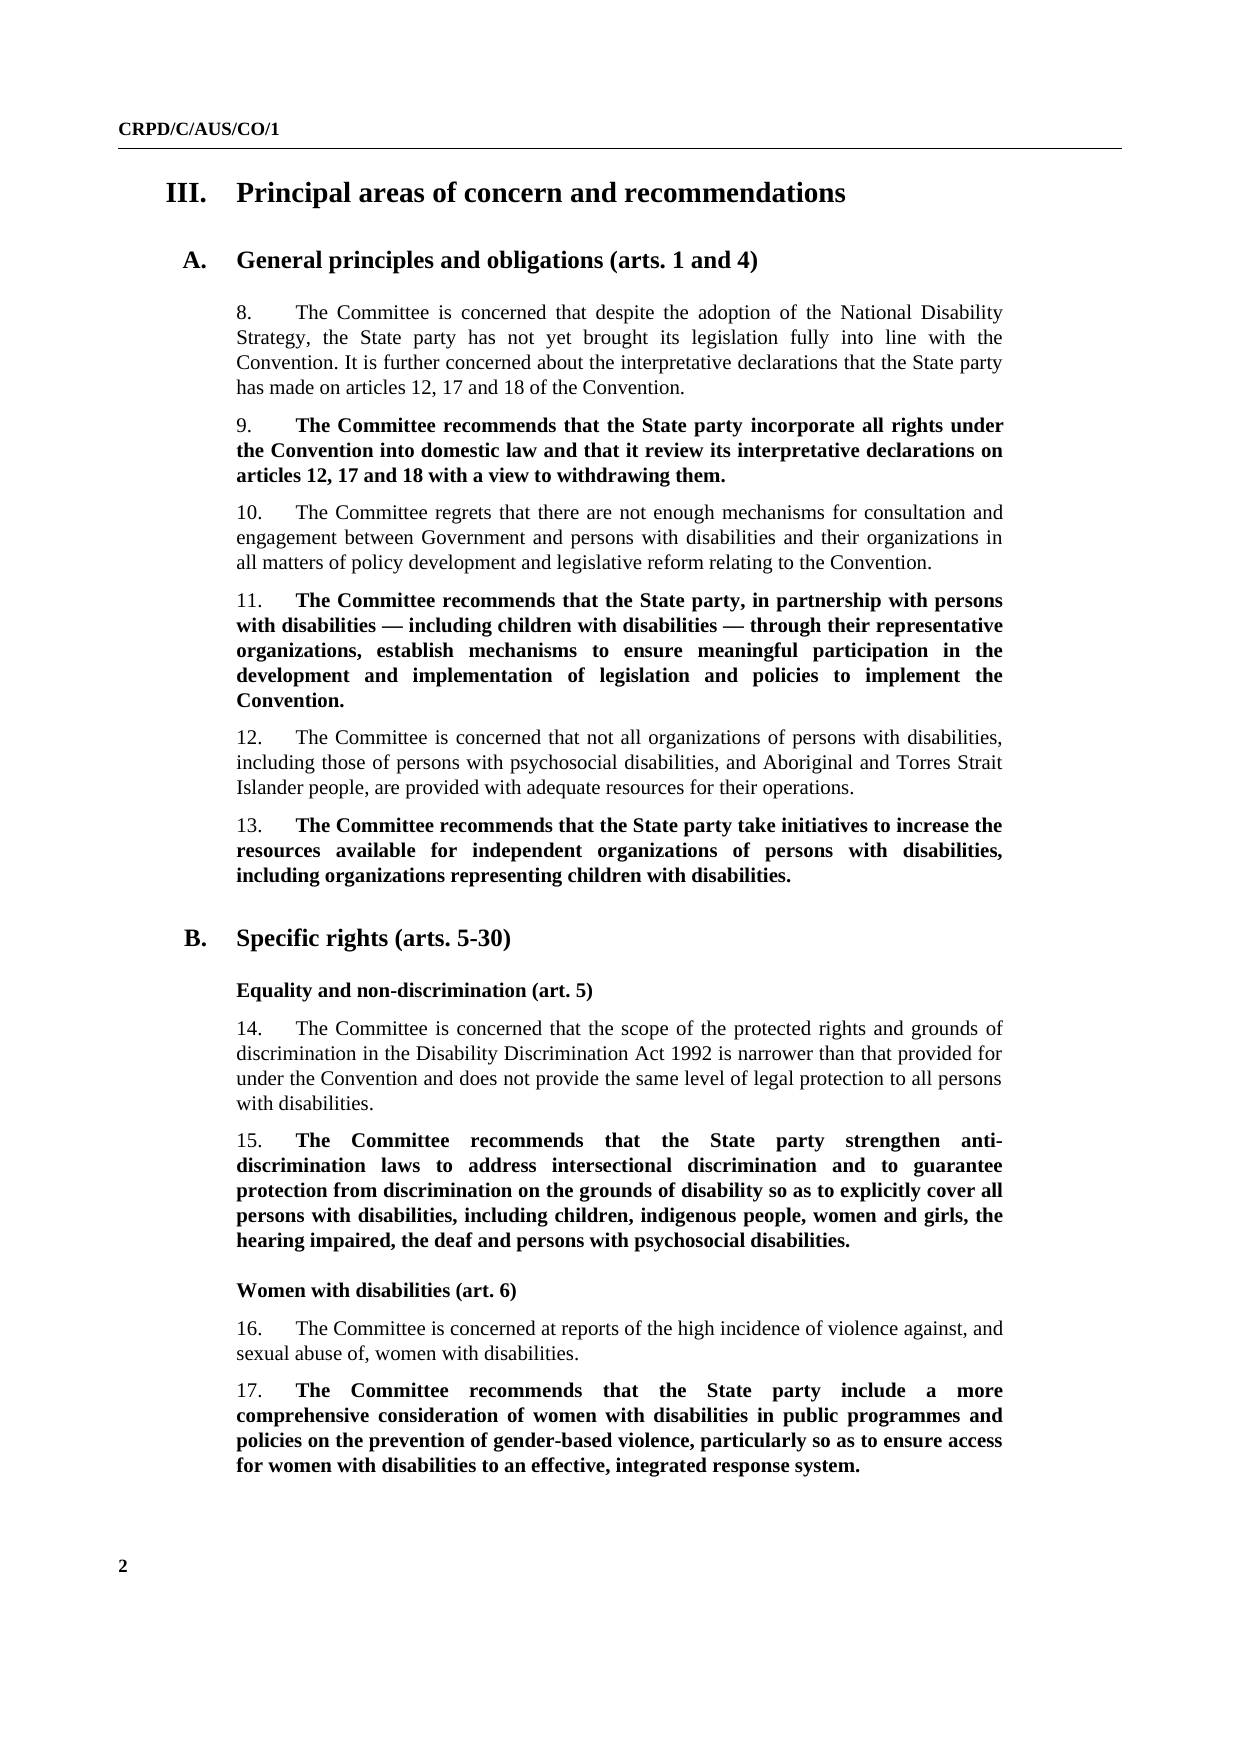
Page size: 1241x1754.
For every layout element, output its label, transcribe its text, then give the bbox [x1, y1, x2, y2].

text 16. The Committee is concerned at reports of the high incidence of violence against, and sexual abuse of, women with disabilities. [236, 1315, 1004, 1365]
text B. Specific rights (arts. 5-30) [118, 924, 1004, 952]
text Equality and non-discrimination (art. 5) [118, 977, 1004, 1002]
text III. Principal areas of concern and recommendations [118, 177, 1004, 208]
text 14. The Committee is concerned that the scope of the protected rights and grounds of discrimination in the Disability Discrimination Act 1992 is narrower than that provided for under the Convention and does not provide the same level of legal protection to all persons with disabilities. [236, 1015, 1004, 1115]
text 12. The Committee is concerned that not all organizations of persons with disabilities, including those of persons with psychosocial disabilities, and Aboriginal and Torres Strait Islander people, are provided with adequate resources for their operations. [236, 724, 1004, 799]
text 13. The Committee recommends that the State party take initiatives to increase the resources available for independent organizations of persons with disabilities, including organizations representing children with disabilities. [236, 812, 1004, 887]
text 9. The Committee recommends that the State party incorporate all rights under the Convention into domestic law and that it review its interpretative declarations on articles 12, 17 and 18 with a view to withdrawing them. [236, 412, 1004, 487]
text 10. The Committee regrets that there are not enough mechanisms for consultation and engagement between Government and persons with disabilities and their organizations in all matters of policy development and legislative reform relating to the Convention. [236, 499, 1004, 574]
text 11. The Committee recommends that the State party, in partnership with persons with disabilities — including children with disabilities — through their representative organizations, establish mechanisms to ensure meaningful participation in the development and implementation of legislation and policies to implement the Convention. [236, 587, 1004, 712]
text 8. The Committee is concerned that despite the adoption of the National Disability Strategy, the State party has not yet brought its legislation fully into line with the Convention. It is further concerned about the interpretative declarations that the State party has made on articles 12, 17 and 18 of the Convention. [236, 299, 1004, 399]
text Women with disabilities (art. 6) [118, 1277, 1004, 1302]
text 15. The Committee recommends that the State party strengthen anti-discrimination laws to address intersectional discrimination and to guarantee protection from discrimination on the grounds of disability so as to explicitly cover all persons with disabilities, including children, indigenous people, women and girls, the hearing impaired, the deaf and persons with psychosocial disabilities. [236, 1127, 1004, 1252]
text 17. The Committee recommends that the State party include a more comprehensive consideration of women with disabilities in public programmes and policies on the prevention of gender-based violence, particularly so as to ensure access for women with disabilities to an effective, integrated response system. [236, 1377, 1004, 1477]
text A. General principles and obligations (arts. 1 and 4) [118, 246, 1004, 274]
